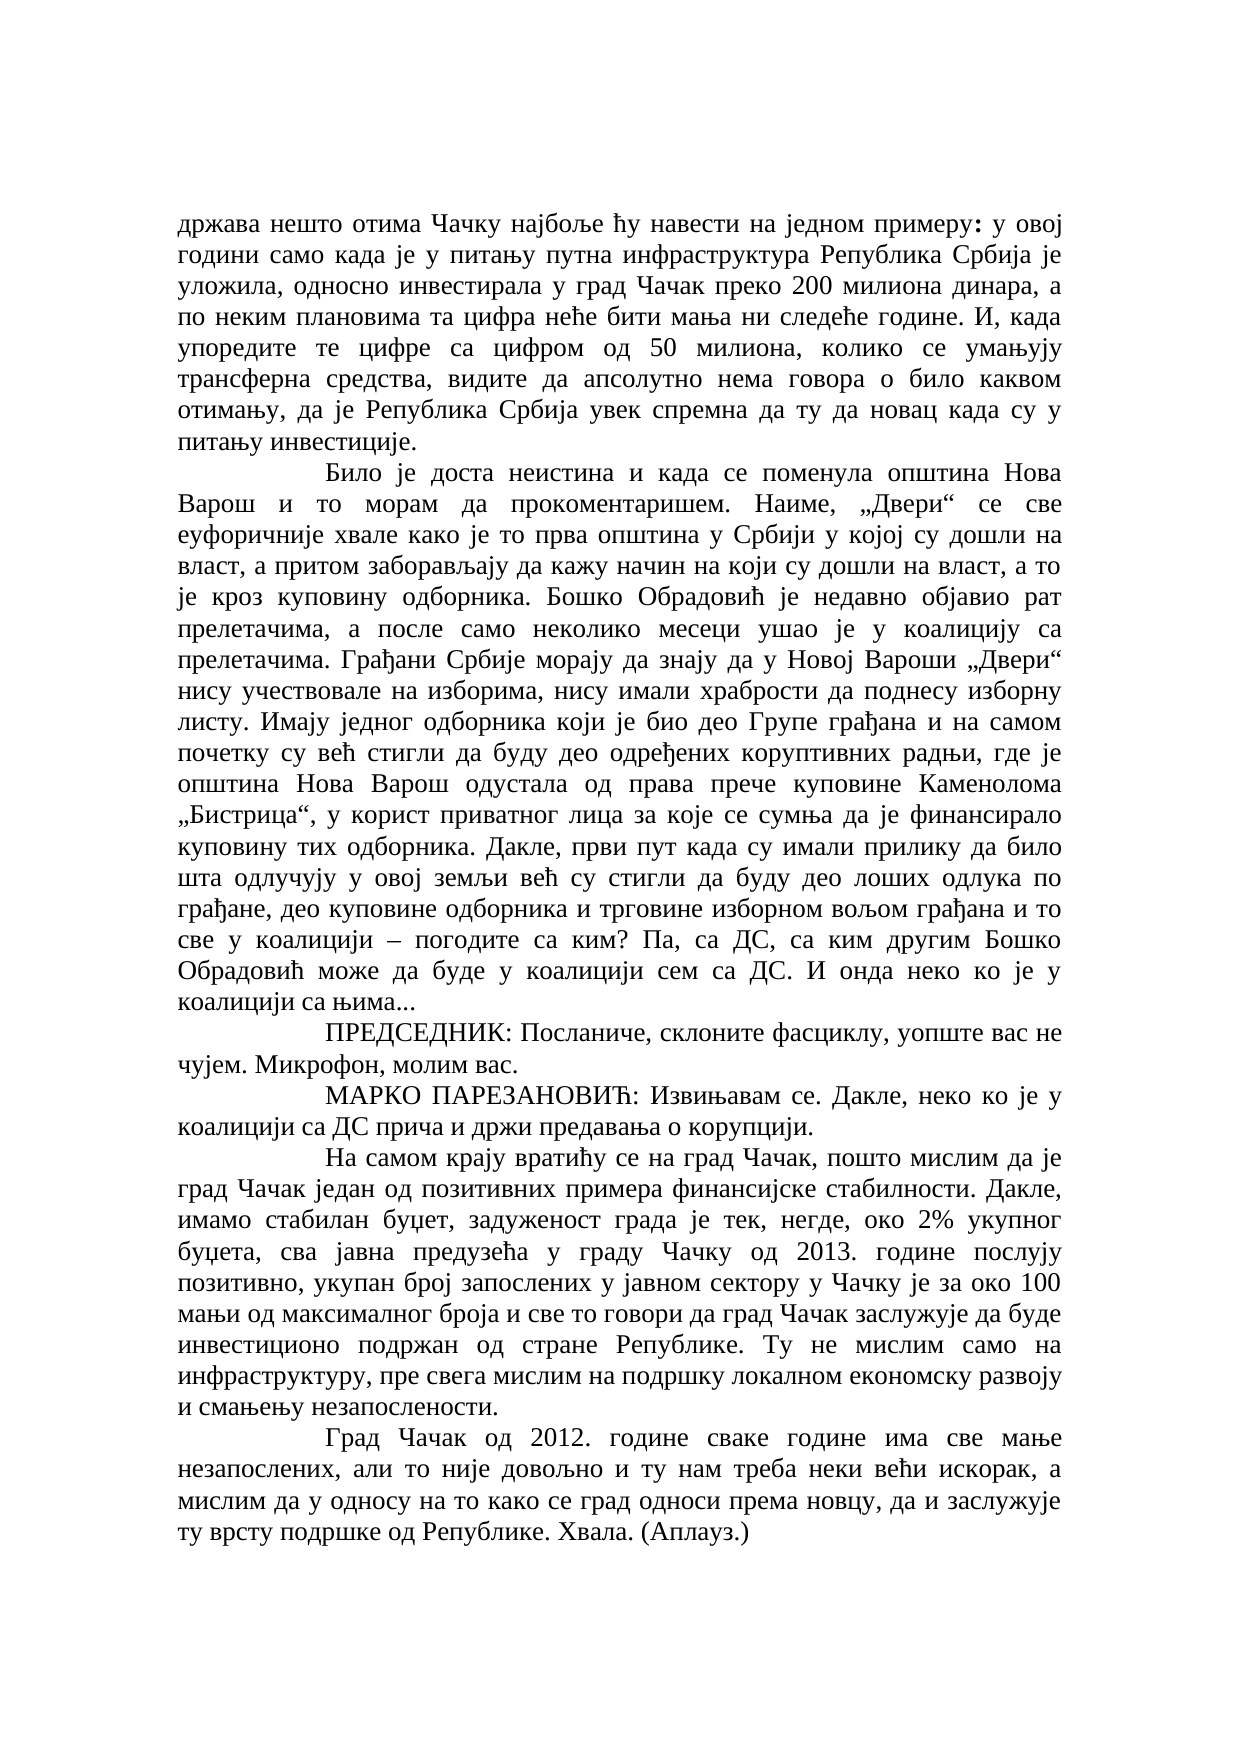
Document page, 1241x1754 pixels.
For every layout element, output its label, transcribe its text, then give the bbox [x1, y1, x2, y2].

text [177, 207, 1063, 456]
text Град Чачак од 2012. године сваке године има све мање незапослених, али то није довољно и ту нам треба неки већи искорак, а мислим да у односу на то како се град односи према новцу, да и заслужује ту врсту подршке од Републике. Хвала. (Аплауз.) [177, 1421, 1063, 1546]
text Било је доста неистина и када се поменула општина Нова Варош и то морам да прокоментаришем. Наиме, „Двери“ се све еуфоричније хвале како је то прва општина у Србији у којој су дошли на власт, а притом заборављају да кажу начин на који су дошли на власт, а то је кроз куповину одборника. Бошко Обрадовић је недавно објавио рат прелетачима, а после само неколико месеци ушао је у коалицију са прелетачима. Грађани Србије морају да знају да у Новој Вароши „Двери“ нису учествовале на изборима, нису имали храбрости да поднесу изборну листу. Имају једног одборника који је био део Групе грађана и на самом почетку су већ стигли да буду део одређених коруптивних радњи, где је општина Нова Варош одустала од права прече куповине Каменолома „Бистрица“, у корист приватног лица за које се сумња да је финансирало куповину тих одборника. Дакле, први пут када су имали прилику да било шта одлучују у овој земљи већ су стигли да буду део лоших одлука по грађане, део куповине одборника и трговине изборном вољом грађана и то све у коалицији – погодите са ким? Па, са ДС, са ким другим Бошко Обрадовић може да буде у коалицији сем са ДС. И онда неко ко је у коалицији са њима... [177, 456, 1063, 1017]
text Председник: Посланиче, склоните фасциклу, уопште вас не чујем. Микрофон, молим вас. [177, 1017, 1063, 1079]
text На самом крају вратићу се на град Чачак, пошто мислим да је град Чачак један од позитивних примера финансијске стабилности. Дакле, имамо стабилан буџет, задуженост града је тек, негде, око 2% укупног буџета, сва јавна предузећа у граду Чачку од 2013. године послују позитивно, укупан број запослених у јавном сектору у Чачку је за око 100 мањи од максималног броја и све то говори да град Чачак заслужује да буде инвестиционо подржан од стране Републике. Ту не мислим само на инфраструктуру, пре свега мислим на подршку локалном економску развоју и смањењу незапослености. [177, 1141, 1063, 1421]
text МАРКО ПАРЕЗАНОВИЋ: Извињавам се. Дакле, неко ко је у коалицији са ДС прича и држи предавања о корупцији. [177, 1079, 1063, 1141]
